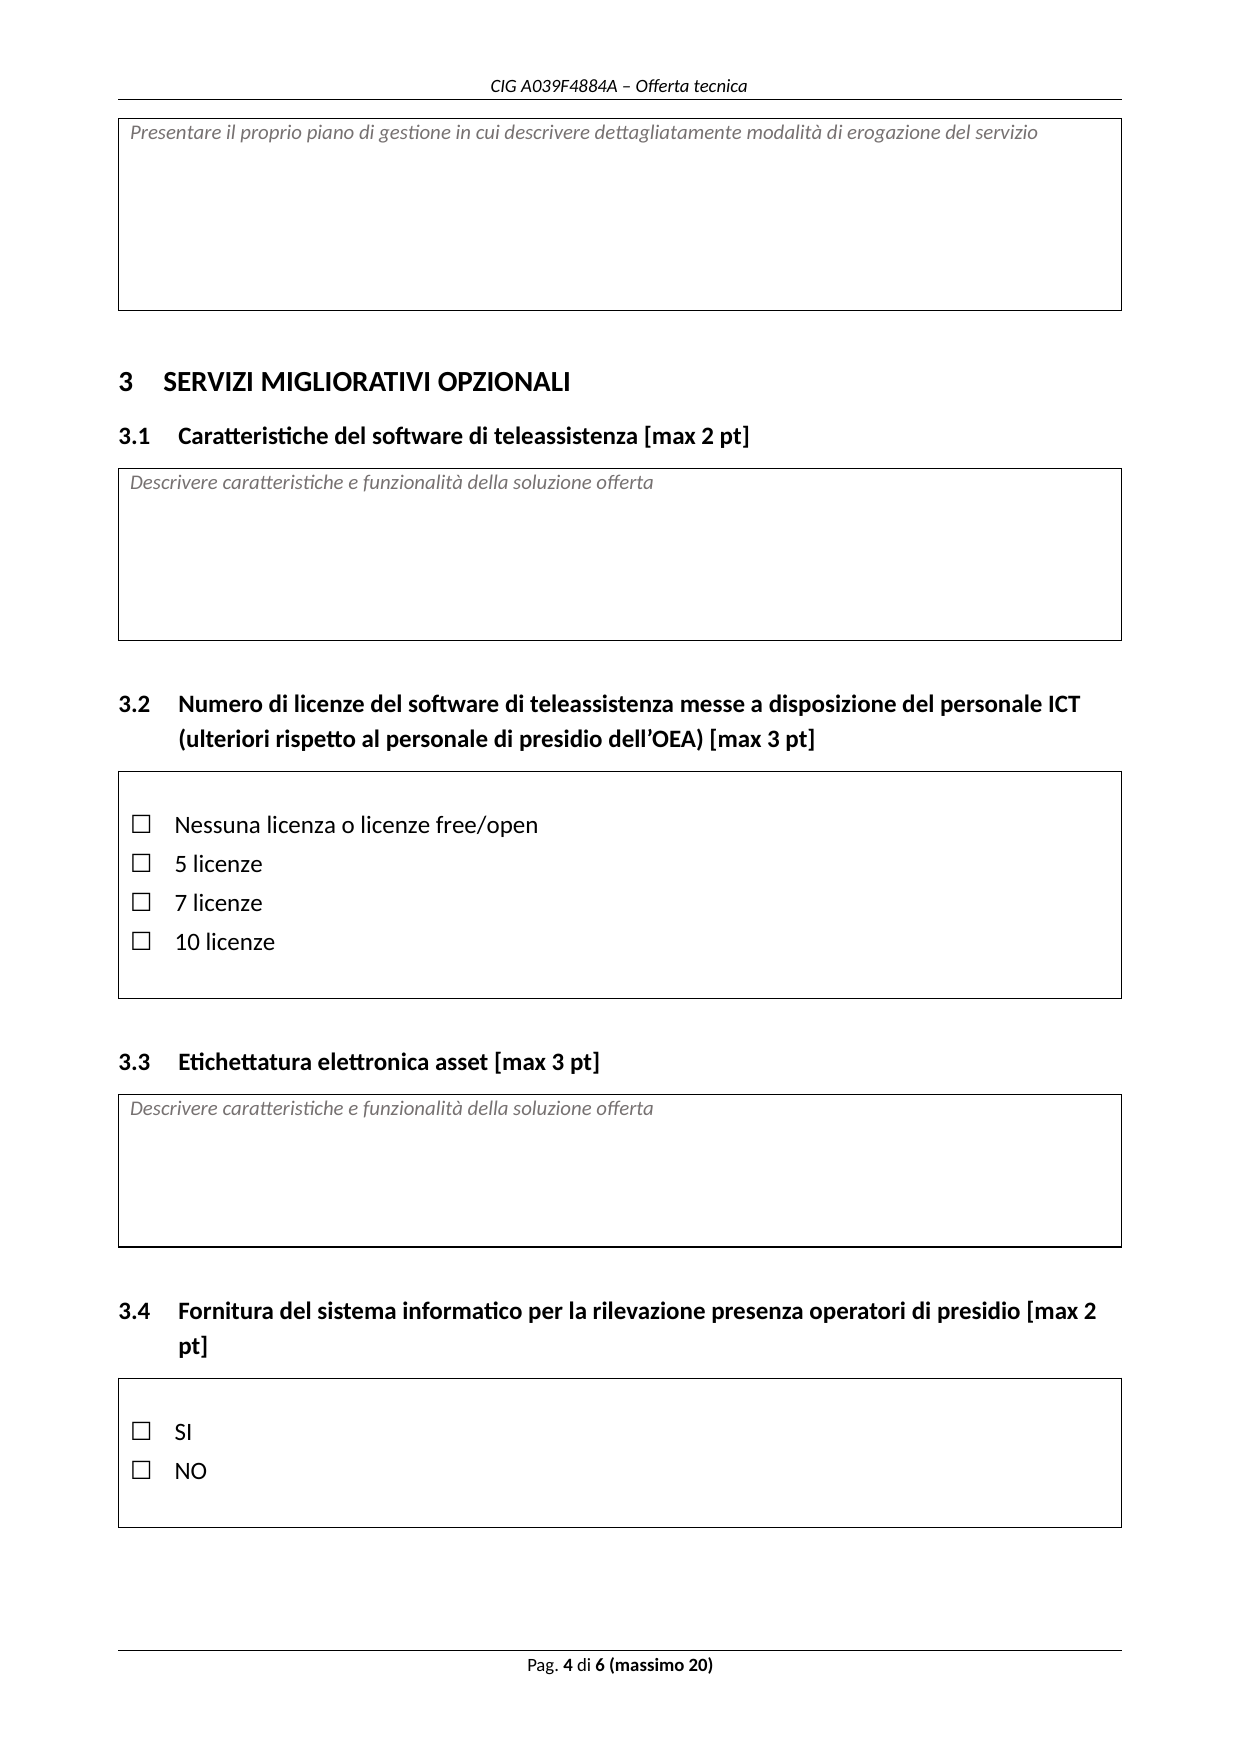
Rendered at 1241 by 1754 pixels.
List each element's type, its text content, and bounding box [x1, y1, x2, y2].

subtitle Servizi migliorativi opzionali [118, 363, 1122, 398]
subtitle Etichettatura elettronica asset [max 3 pt] [118, 1047, 1122, 1077]
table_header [119, 119, 1121, 310]
table_header Descrivere caratteristiche e funzionalità della soluzione offerta [119, 469, 1121, 639]
subtitle Numero di licenze del software di teleassistenza messe a disposizione del personale ICT (ulteriori rispetto al personale di presidio dell’OEA) [max 3 pt] [118, 688, 1122, 753]
table_header Descrivere caratteristiche e funzionalità della soluzione offerta [119, 1095, 1121, 1246]
table_header SI NO [119, 1379, 1121, 1527]
subtitle Fornitura del sistema informatico per la rilevazione presenza operatori di presidio [max 2 pt] [118, 1295, 1122, 1361]
table_header Nessuna licenza o licenze free/open 5 licenze 7 licenze 10 licenze [119, 772, 1121, 998]
subtitle Caratteristiche del software di teleassistenza [max 2 pt] [118, 421, 1122, 451]
